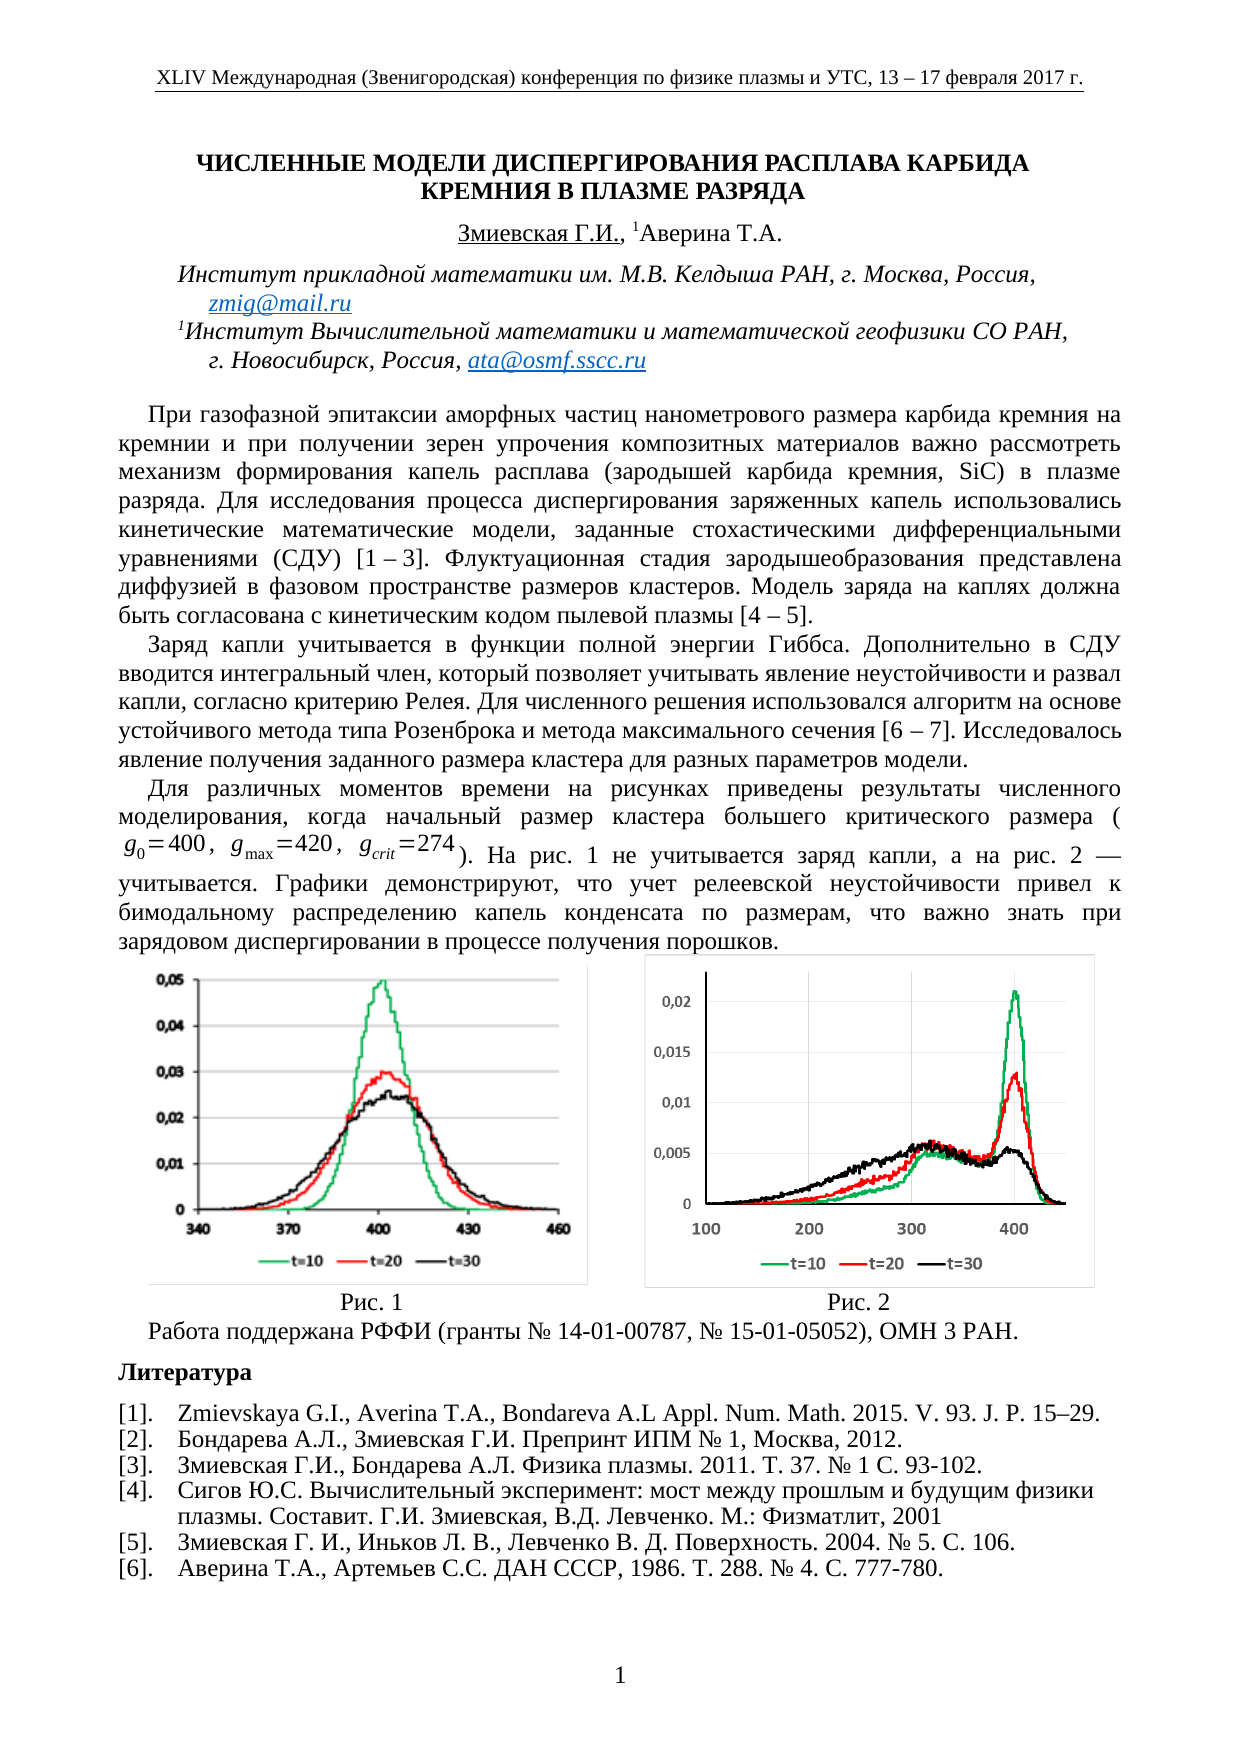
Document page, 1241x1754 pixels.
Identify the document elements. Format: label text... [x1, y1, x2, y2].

list Змиевская Г. И., Иньков Л. В., Левченко В. Д. Поверхность. 2004. № 5. С. 106. [118, 1530, 1122, 1556]
title ЧИСЛЕННЫЕ МОДЕЛИ ДИСПЕРГИРОВАНИЯ РАСПЛАВА КАРБИДА КРЕМНИЯ В ПЛАЗМЕ РАЗРЯДА [192, 148, 1034, 205]
text Работа поддержана РФФИ (гранты № 14-01-00787, № 15-01-05052), ОМН 3 РАН. [118, 1316, 1122, 1345]
text Институт прикладной математики им. М.В. Келдыша РАН, г. Москва, Россия, zmig@mail.ru 1Институт Вычислительной математики и математической геофизики СО РАН, г. Новосибирск, Россия, ata@osmf.sscc.ru [177, 259, 1122, 374]
list Змиевская Г.И., Бондарева А.Л. Физика плазмы. 2011. Т. 37. № 1 С. 93-102. [118, 1452, 1122, 1478]
list Бондарева А.Л., Змиевская Г.И. Препринт ИПМ № 1, Москва, 2012. [118, 1427, 1122, 1452]
title Литература [118, 1357, 1122, 1386]
list Zmievskaya G.I., Averina T.A., Bondareva A.L Appl. Num. Math. 2015. V. 93. J. P. 15–29. [118, 1401, 1122, 1427]
text Заряд капли учитывается в функции полной энергии Гиббса. Дополнительно в СДУ вводится интегральный член, который позволяет учитывать явление неустойчивости и развал капли, согласно критерию Релея. Для численного решения использовался алгоритм на основе устойчивого метода типа Розенброка и метода максимального сечения [6 – 7]. Исследовалось явление получения заданного размера кластера для разных параметров модели. [118, 629, 1122, 773]
picture [644, 954, 1095, 1288]
text Змиевская Г.И., 1Аверина Т.А. [159, 218, 1081, 246]
list Аверина Т.А., Артемьев С.С. ДАН СССР, 1986. Т. 288. № 4. С. 777-780. [118, 1556, 1122, 1582]
picture [147, 965, 589, 1288]
text Для различных моментов времени на рисунках приведены результаты численного моделирования, когда начальный размер кластера большего критического размера (). На рис. 1 не учитывается заряд капли, а на рис. 2 — учитывается. Графики демонстрируют, что учет релеевской неустойчивости привел к бимодальному распределению капель конденсата по размерам, что важно знать при зарядовом диспергировании в процессе получения порошков. [118, 773, 1122, 955]
list Сигов Ю.С. Вычислительный эксперимент: мост между прошлым и будущим физики плазмы. Составит. Г.И. Змиевская, В.Д. Левченко. М.: Физматлит, 2001 [118, 1478, 1122, 1530]
text Рис. 1 Рис. 2 [118, 1287, 1122, 1316]
text При газофазной эпитаксии аморфных частиц нанометрового размера карбида кремния на кремнии и при получении зерен упрочения композитных материалов важно рассмотреть механизм формирования капель расплава (зародышей карбида кремния, SiС) в плазме разряда. Для исследования процесса диспергирования заряженных капель использовались кинетические математические модели, заданные стохастическими дифференциальными уравнениями (СДУ) [1 – 3]. Флуктуационная стадия зародышеобразования представлена диффузией в фазовом пространстве размеров кластеров. Модель заряда на каплях должна быть согласована с кинетическим кодом пылевой плазмы [4 – 5]. [118, 399, 1122, 629]
